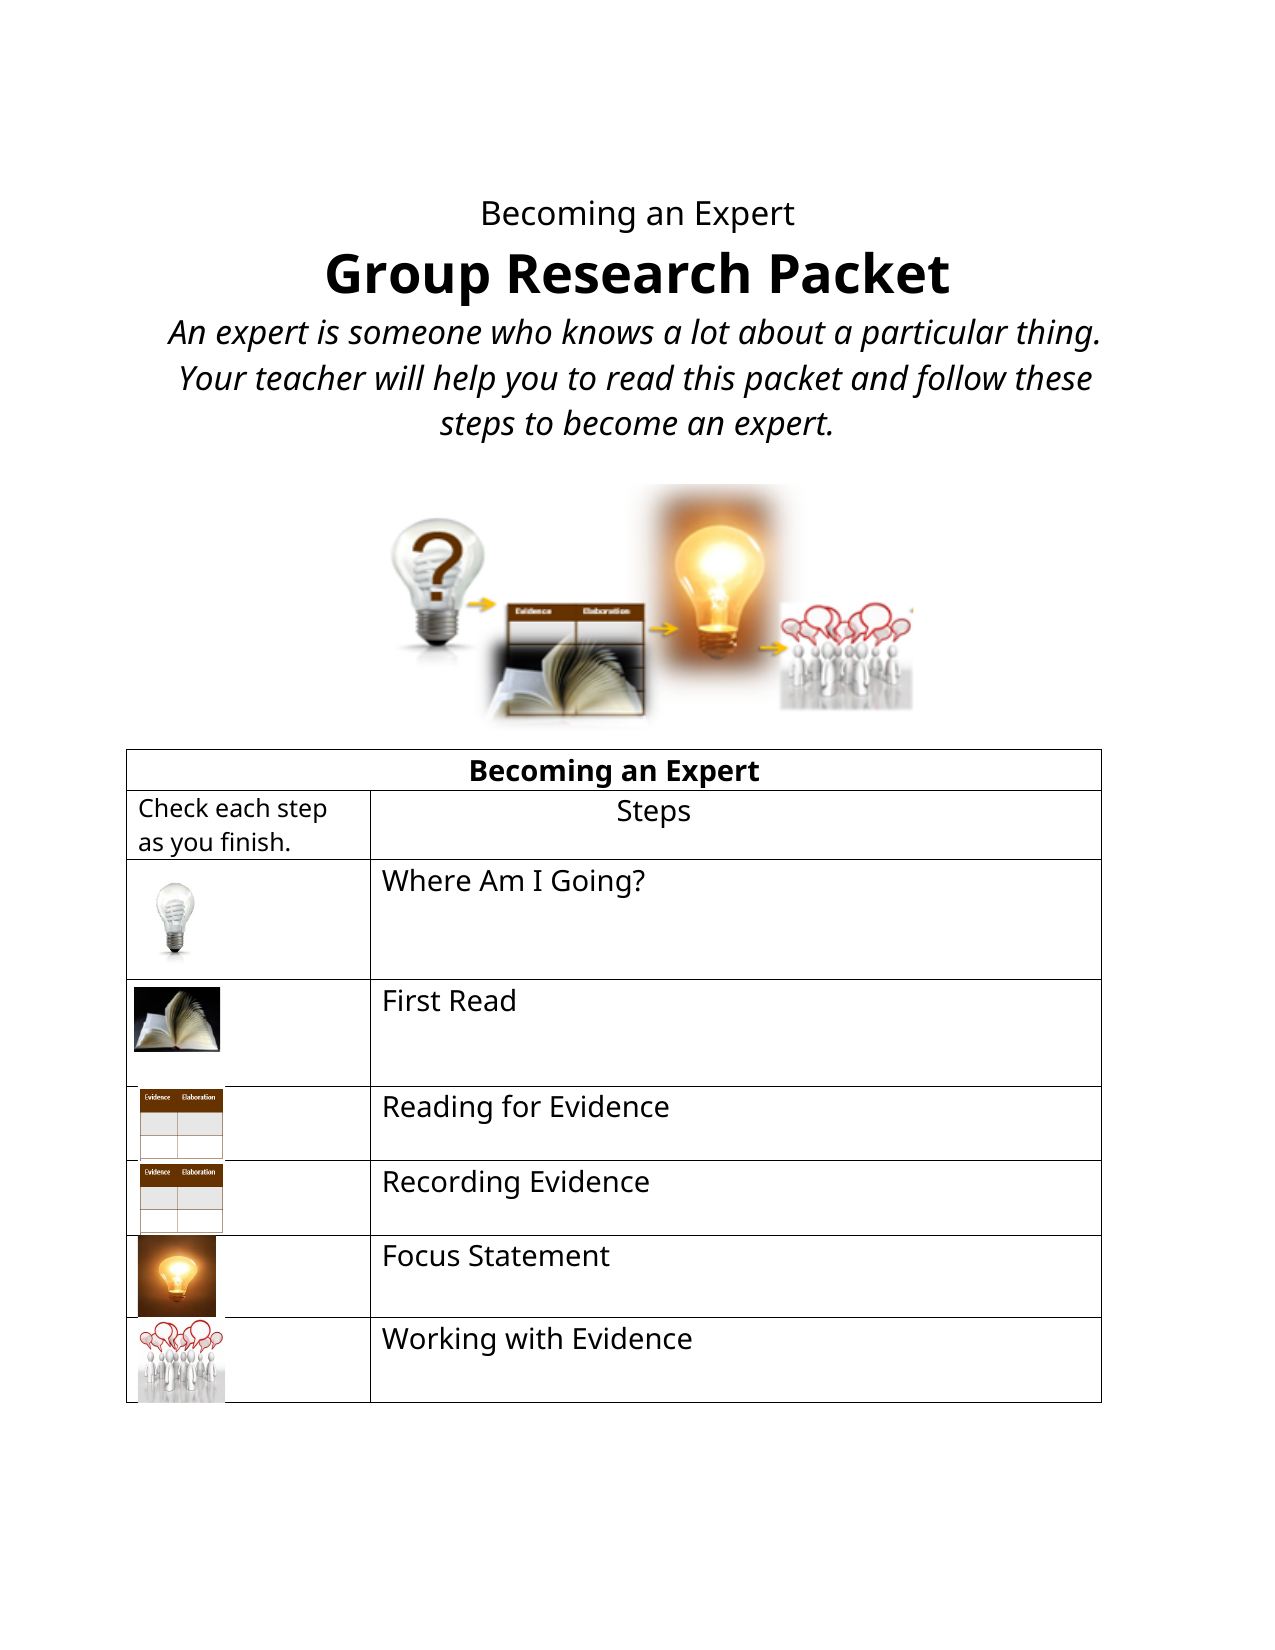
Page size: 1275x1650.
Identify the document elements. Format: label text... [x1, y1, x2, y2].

table_cell Working with Evidence [371, 1318, 1101, 1402]
table_cell Where Am I Going? [371, 860, 1101, 979]
table_cell [226, 1087, 370, 1160]
table_cell [226, 1318, 370, 1402]
picture [137, 1086, 226, 1403]
table_cell Recording Evidence [371, 1161, 1101, 1234]
picture [138, 870, 212, 976]
table_cell [127, 860, 370, 979]
table_cell [127, 1236, 137, 1317]
table_cell Reading for Evidence [371, 1087, 1101, 1160]
text Group Research Packet [150, 235, 1125, 309]
table_cell [127, 1161, 137, 1234]
table_cell First Read [371, 980, 1101, 1086]
picture [132, 987, 220, 1050]
table_cell [216, 1236, 370, 1317]
table_cell [127, 1087, 137, 1160]
table_cell [127, 980, 370, 1086]
picture [361, 484, 914, 749]
table_cell [127, 1318, 137, 1402]
text An expert is someone who knows a lot about a particular thing. Your teacher will help you to read this packet and follow these steps to become an expert. [150, 309, 1125, 445]
text Becoming an Expert [150, 190, 1125, 235]
table_cell Focus Statement [371, 1236, 1101, 1317]
table_cell Steps [371, 791, 1101, 859]
table_header Becoming an Expert [127, 750, 1101, 789]
table_cell Check each step as you finish. [127, 791, 370, 859]
table_cell [226, 1161, 370, 1234]
